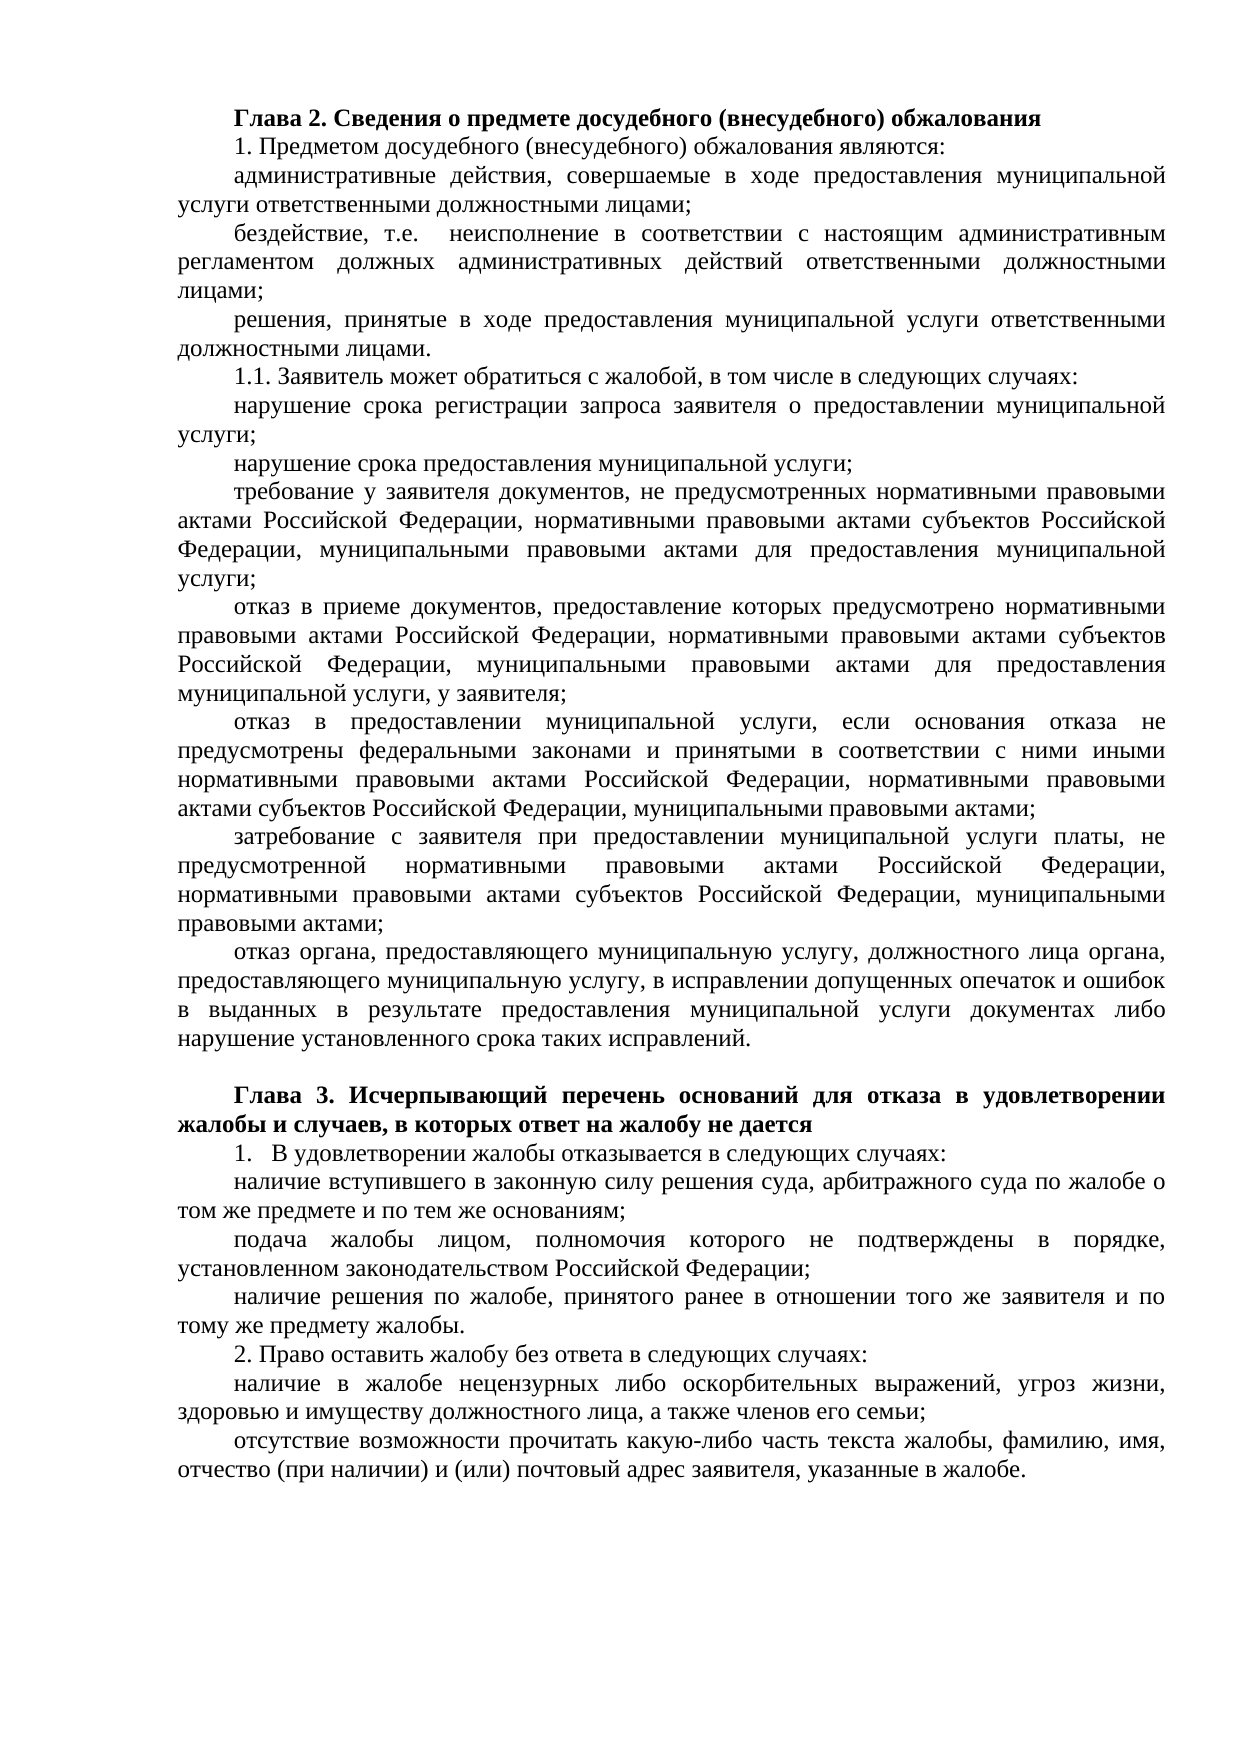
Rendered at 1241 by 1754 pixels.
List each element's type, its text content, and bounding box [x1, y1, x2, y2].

text 2. Право оставить жалобу без ответа в следующих случаях: [177, 1339, 1167, 1368]
text решения, принятые в ходе предоставления муниципальной услуги ответственными должностными лицами. [177, 304, 1167, 361]
text отказ в предоставлении муниципальной услуги, если основания отказа не предусмотрены федеральными законами и принятыми в соответствии с ними иными нормативными правовыми актами Российской Федерации, нормативными правовыми актами субъектов Российской Федерации, муниципальными правовыми актами; [177, 706, 1167, 821]
text наличие решения по жалобе, принятого ранее в отношении того же заявителя и по тому же предмету жалобы. [177, 1281, 1167, 1339]
text отсутствие возможности прочитать какую-либо часть текста жалобы, фамилию, имя, отчество (при наличии) и (или) почтовый адрес заявителя, указанные в жалобе. [177, 1425, 1167, 1483]
text бездействие, т.е. неисполнение в соответствии с настоящим административным регламентом должных административных действий ответственными должностными лицами; [177, 218, 1167, 304]
text нарушение срока регистрации запроса заявителя о предоставлении муниципальной услуги; [177, 390, 1167, 448]
text нарушение срока предоставления муниципальной услуги; [177, 448, 1167, 476]
text Глава 3. Исчерпывающий перечень оснований для отказа в удовлетворении жалобы и случаев, в которых ответ на жалобу не дается [177, 1080, 1167, 1138]
text наличие вступившего в законную силу решения суда, арбитражного суда по жалобе о том же предмете и по тем же основаниям; [177, 1166, 1167, 1224]
text отказ органа, предоставляющего муниципальную услугу, должностного лица органа, предоставляющего муниципальную услугу, в исправлении допущенных опечаток и ошибок в выданных в результате предоставления муниципальной услуги документах либо нарушение установленного срока таких исправлений. [177, 936, 1167, 1051]
text отказ в приеме документов, предоставление которых предусмотрено нормативными правовыми актами Российской Федерации, нормативными правовыми актами субъектов Российской Федерации, муниципальными правовыми актами для предоставления муниципальной услуги, у заявителя; [177, 591, 1167, 706]
text подача жалобы лицом, полномочия которого не подтверждены в порядке, установленном законодательством Российской Федерации; [177, 1224, 1167, 1281]
text 1. Предметом досудебного (внесудебного) обжалования являются: [177, 131, 1167, 160]
text требование у заявителя документов, не предусмотренных нормативными правовыми актами Российской Федерации, нормативными правовыми актами субъектов Российской Федерации, муниципальными правовыми актами для предоставления муниципальной услуги; [177, 476, 1167, 591]
text Глава 2. Сведения о предмете досудебного (внесудебного) обжалования [177, 103, 1167, 131]
text административные действия, совершаемые в ходе предоставления муниципальной услуги ответственными должностными лицами; [177, 160, 1167, 218]
text наличие в жалобе нецензурных либо оскорбительных выражений, угроз жизни, здоровью и имуществу должностного лица, а также членов его семьи; [177, 1368, 1167, 1425]
list В удовлетворении жалобы отказывается в следующих случаях: [233, 1138, 1167, 1166]
text 1.1. Заявитель может обратиться с жалобой, в том числе в следующих случаях: [177, 361, 1167, 390]
text затребование с заявителя при предоставлении муниципальной услуги платы, не предусмотренной нормативными правовыми актами Российской Федерации, нормативными правовыми актами субъектов Российской Федерации, муниципальными правовыми актами; [177, 821, 1167, 936]
